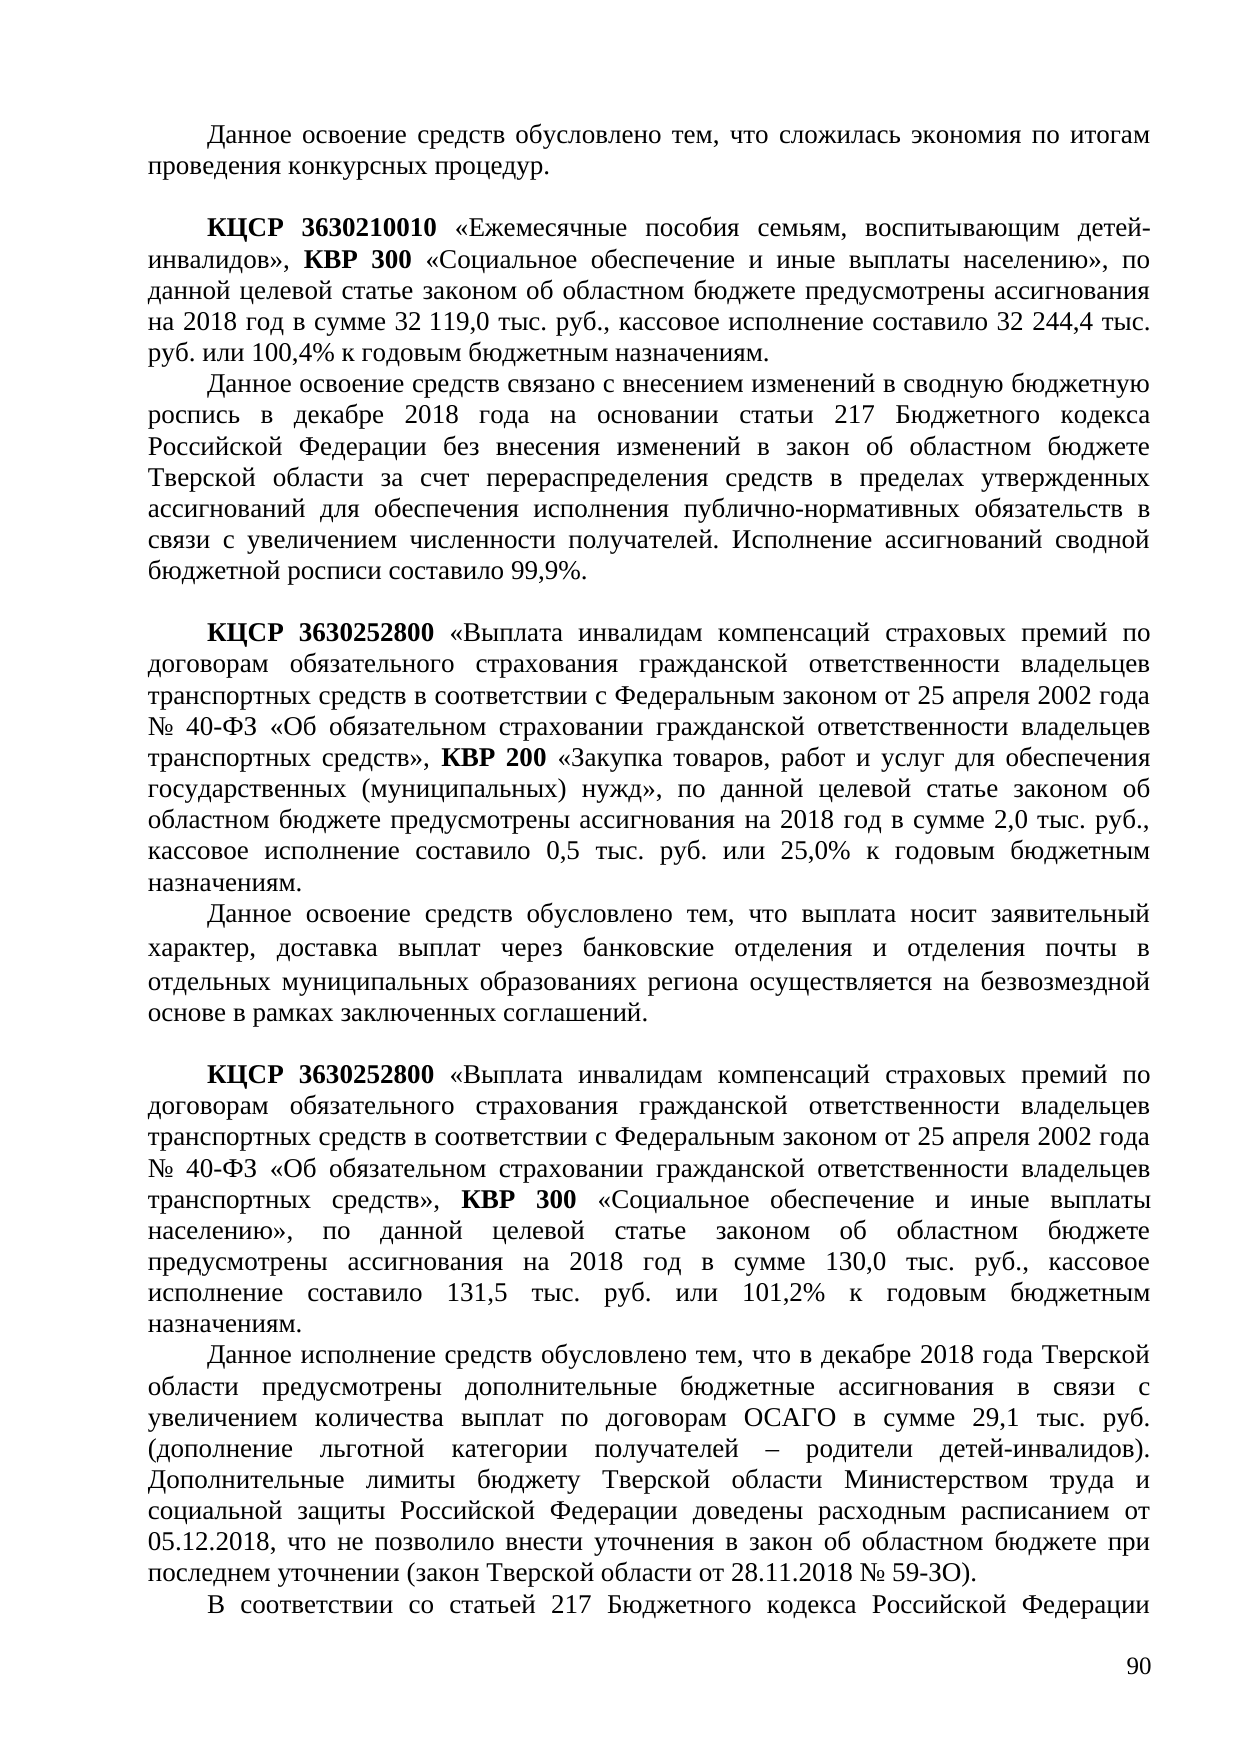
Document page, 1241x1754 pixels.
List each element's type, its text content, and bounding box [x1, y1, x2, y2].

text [148, 1588, 1152, 1619]
text Данное исполнение средств обусловлено тем, что в декабре 2018 года Тверской области предусмотрены дополнительные бюджетные ассигнования в связи с увеличением количества выплат по договорам ОСАГО в сумме 29,1 тыс. руб. (дополнение льготной категории получателей – родители детей-инвалидов). Дополнительные лимиты бюджету Тверской области Министерством труда и социальной защиты Российской Федерации доведены расходным расписанием от 05.12.2018, что не позволило внести уточнения в закон об областном бюджете при последнем уточнении (закон Тверской области от 28.11.2018 № 59-ЗО). [148, 1338, 1152, 1588]
text Данное освоение средств связано с внесением изменений в сводную бюджетную роспись в декабре 2018 года на основании статьи 217 Бюджетного кодекса Российской Федерации без внесения изменений в закон об областном бюджете Тверской области за счет перераспределения средств в пределах утвержденных ассигнований для обеспечения исполнения публично-нормативных обязательств в связи с увеличением численности получателей. Исполнение ассигнований сводной бюджетной росписи составило 99,9%. [148, 367, 1152, 585]
text Данное освоение средств обусловлено тем, что выплата носит заявительный характер, доставка выплат через банковские отделения и отделения почты в отдельных муниципальных образованиях региона осуществляется на безвозмездной основе в рамках заключенных соглашений. [148, 897, 1152, 1027]
text КЦСР 3630210010 «Ежемесячные пособия семьям, воспитывающим детей-инвалидов», КВР 300 «Социальное обеспечение и иные выплаты населению», по данной целевой статье законом об областном бюджете предусмотрены ассигнования на 2018 год в сумме 32 119,0 тыс. руб., кассовое исполнение составило 32 244,4 тыс. руб. или 100,4% к годовым бюджетным назначениям. [148, 212, 1152, 367]
text КЦСР 3630252800 «Выплата инвалидам компенсаций страховых премий по договорам обязательного страхования гражданской ответственности владельцев транспортных средств в соответствии с Федеральным законом от 25 апреля 2002 года № 40-ФЗ «Об обязательном страховании гражданской ответственности владельцев транспортных средств», КВР 200 «Закупка товаров, работ и услуг для обеспечения государственных (муниципальных) нужд», по данной целевой статье законом об областном бюджете предусмотрены ассигнования на 2018 год в сумме 2,0 тыс. руб., кассовое исполнение составило 0,5 тыс. руб. или 25,0% к годовым бюджетным назначениям. [148, 616, 1152, 897]
text Данное освоение средств обусловлено тем, что сложилась экономия по итогам проведения конкурсных процедур. [148, 118, 1152, 180]
text КЦСР 3630252800 «Выплата инвалидам компенсаций страховых премий по договорам обязательного страхования гражданской ответственности владельцев транспортных средств в соответствии с Федеральным законом от 25 апреля 2002 года № 40-ФЗ «Об обязательном страховании гражданской ответственности владельцев транспортных средств», КВР 300 «Социальное обеспечение и иные выплаты населению», по данной целевой статье законом об областном бюджете предусмотрены ассигнования на 2018 год в сумме 130,0 тыс. руб., кассовое исполнение составило 131,5 тыс. руб. или 101,2% к годовым бюджетным назначениям. [148, 1058, 1152, 1338]
